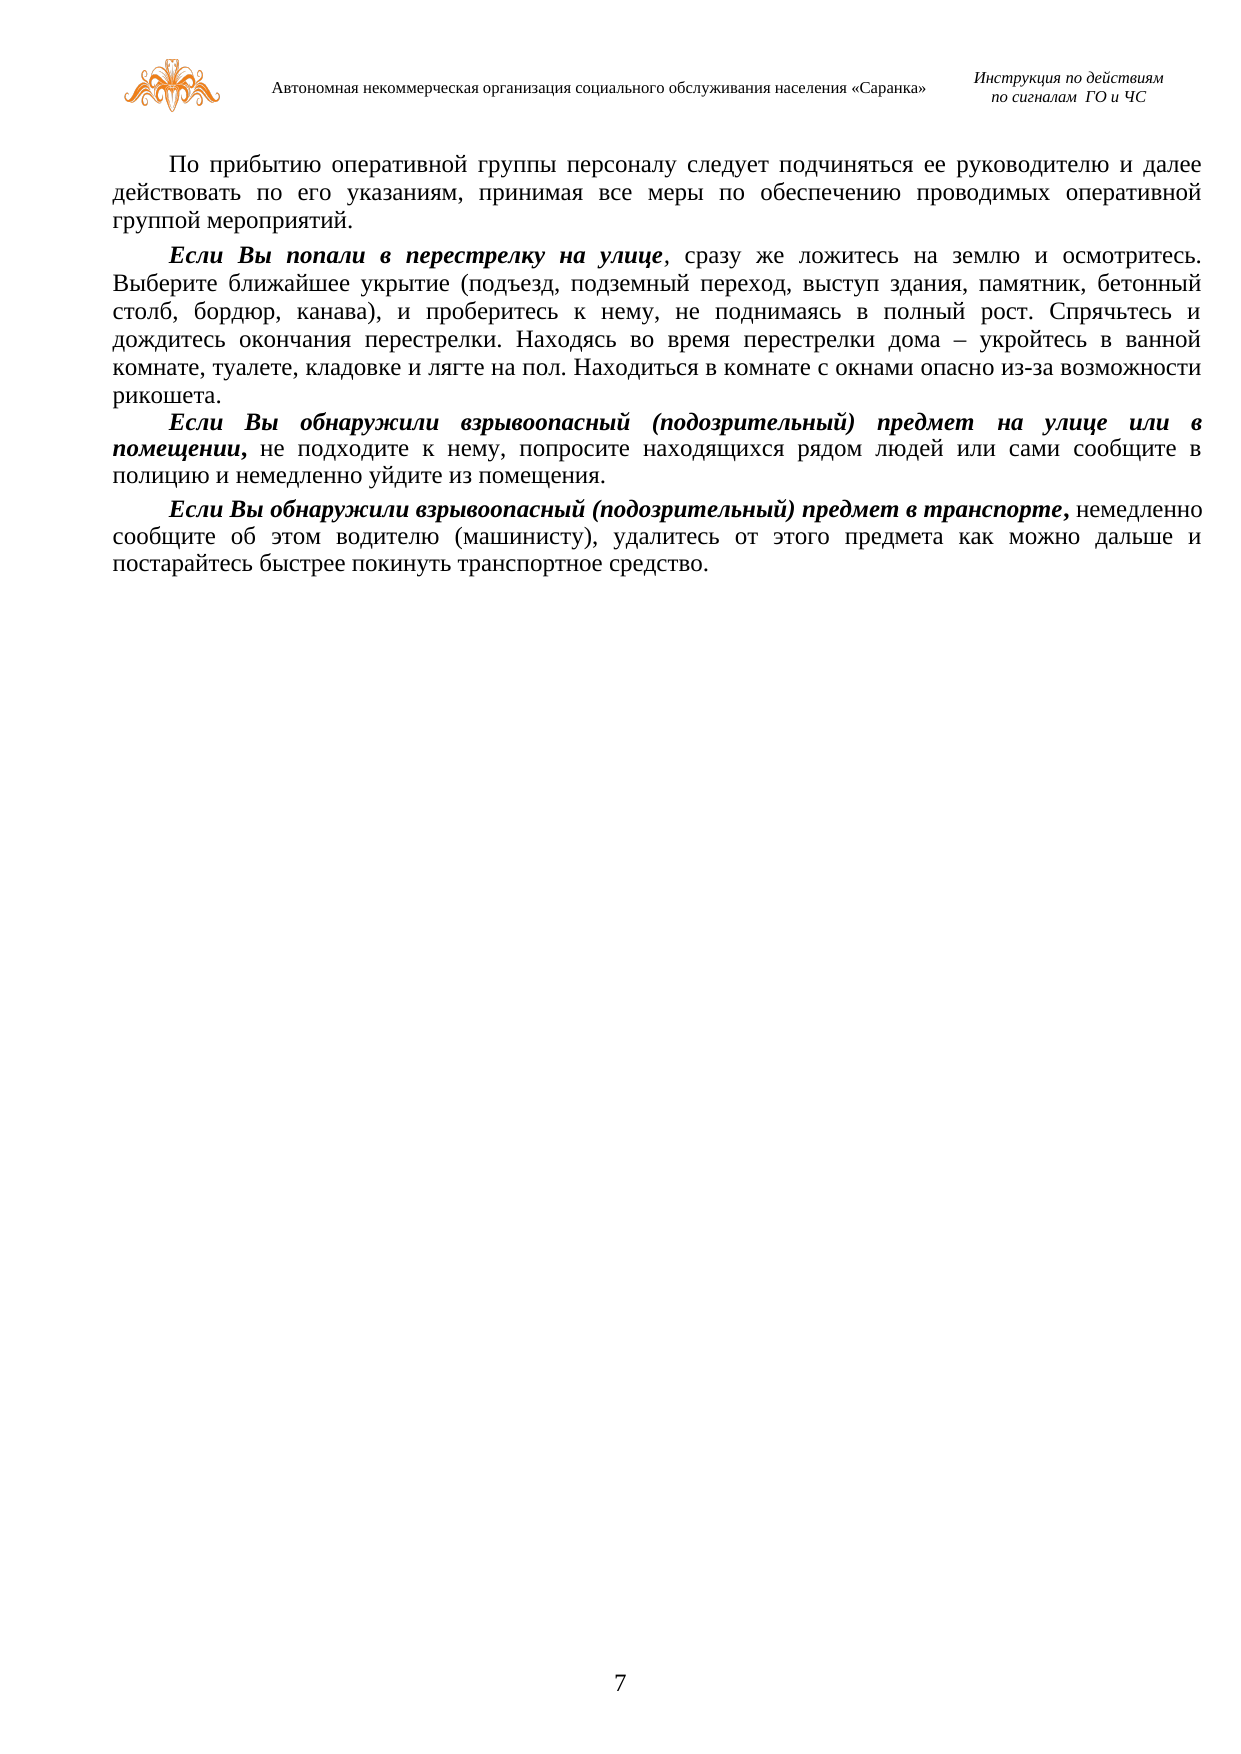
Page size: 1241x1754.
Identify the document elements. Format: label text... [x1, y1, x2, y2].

text Если Вы обнаружили взрывоопасный (подозрительный) предмет на улице или в помещении, не подходите к нему, попросите находящихся рядом людей или сами сообщите в полицию и немедленно уйдите из помещения. [112, 409, 1203, 489]
text Если Вы обнаружили взрывоопасный (подозрительный) предмет в транспорте, немедленно сообщите об этом водителю (машинисту), удалитесь от этого предмета как можно дальше и постарайтесь быстрее покинуть транспортное средство. [112, 496, 1203, 577]
text Если Вы попали в перестрелку на улице, сразу же ложитесь на землю и осмотритесь. Выберите ближайшее укрытие (подъезд, подземный переход, выступ здания, памятник, бетонный столб, бордюр, канава), и проберитесь к нему, не поднимаясь в полный рост. Спрячьтесь и дождитесь окончания перестрелки. Находясь во время перестрелки дома – укройтесь в ванной комнате, туалете, кладовке и лягте на пол. Находиться в комнате с окнами опасно из-за возможности рикошета. [112, 241, 1203, 409]
text По прибытию оперативной группы персоналу следует подчиняться ее руководителю и далее действовать по его указаниям, принимая все меры по обеспечению проводимых оперативной группой мероприятий. [112, 150, 1203, 234]
picture [112, 59, 232, 113]
